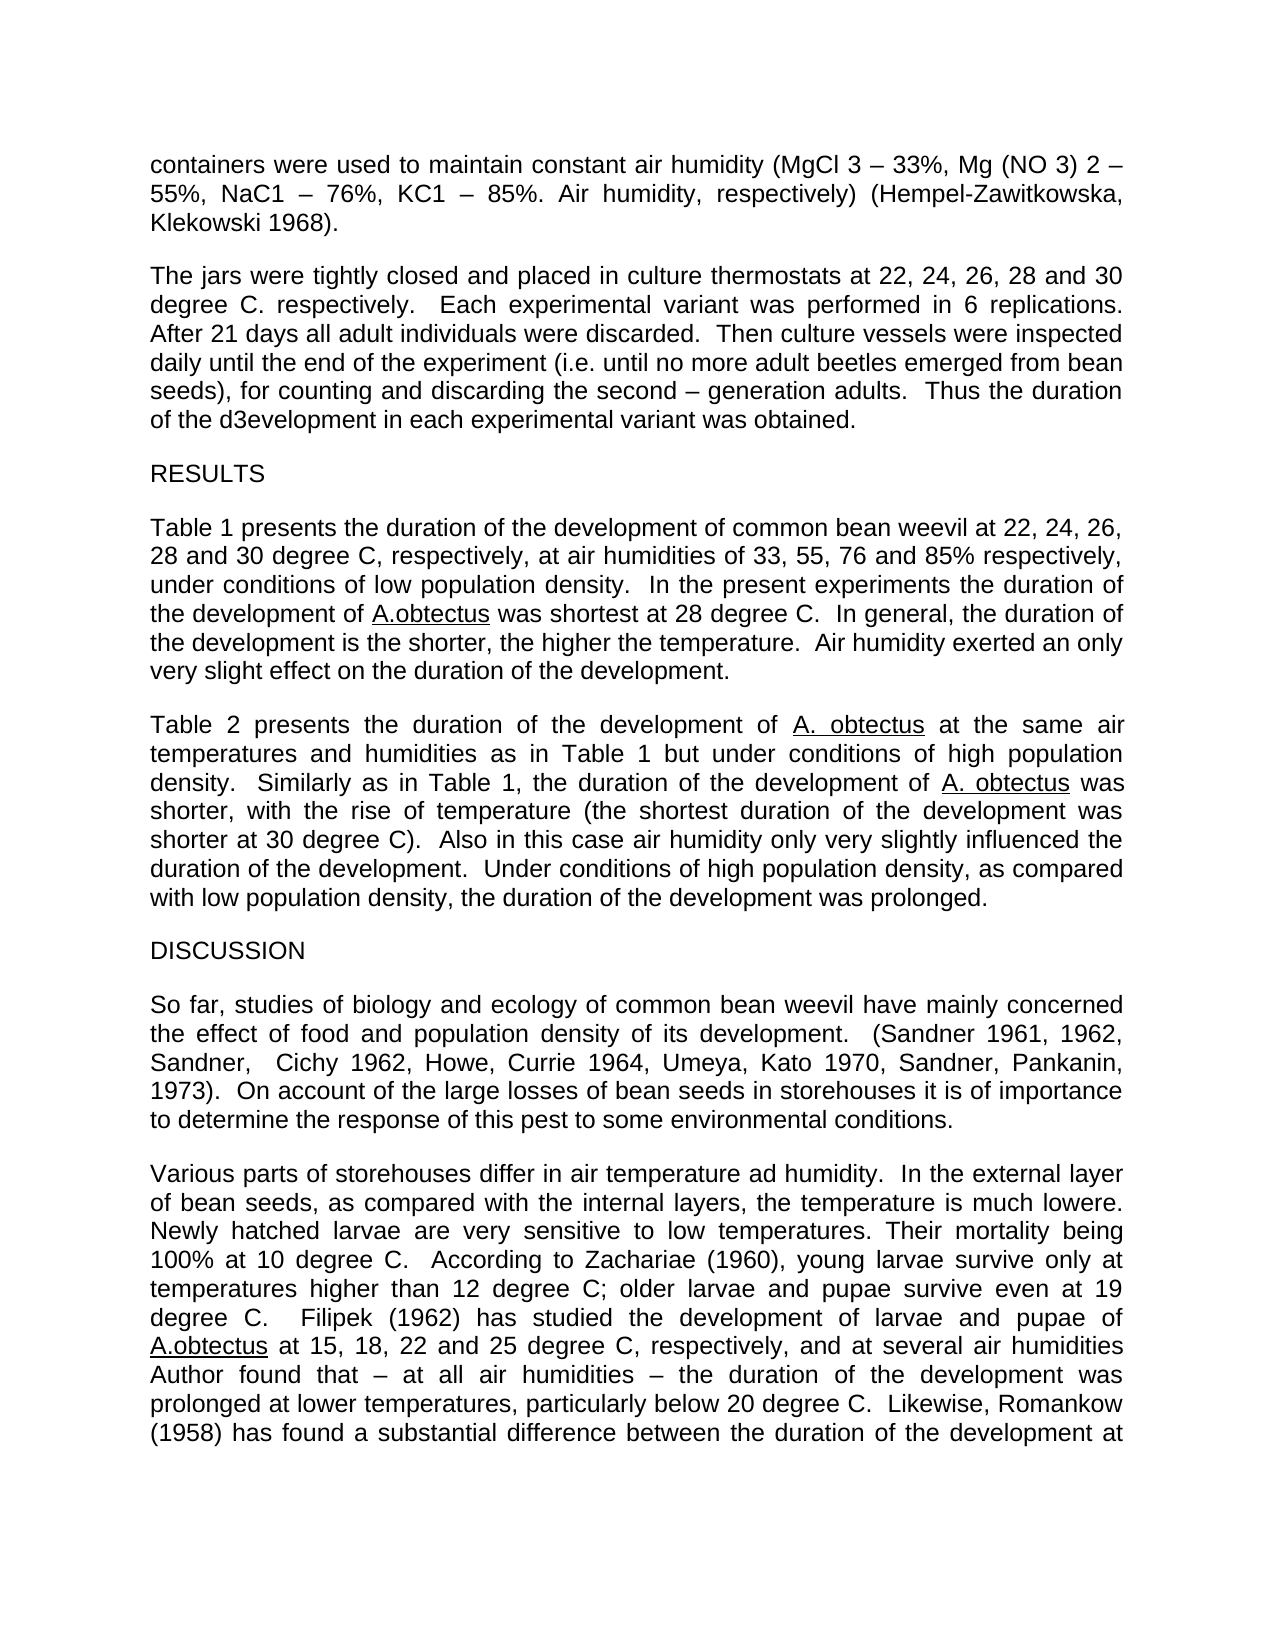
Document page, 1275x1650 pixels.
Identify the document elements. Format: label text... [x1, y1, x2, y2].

text The jars were tightly closed and placed in culture thermostats at 22, 24, 26, 28 and 30 degree C. respectively. Each experimental variant was performed in 6 replications. After 21 days all adult individuals were discarded. Then culture vessels were inspected daily until the end of the experiment (i.e. until no more adult beetles emerged from bean seeds), for counting and discarding the second – generation adults. Thus the duration of the d3evelopment in each experimental variant was obtained. [150, 261, 1125, 434]
text DISCUSSION [150, 936, 1125, 965]
text So far, studies of biology and ecology of common bean weevil have mainly concerned the effect of food and population density of its development. (Sandner 1961, 1962, Sandner, Cichy 1962, Howe, Currie 1964, Umeya, Kato 1970, Sandner, Pankanin, 1973). On account of the large losses of bean seeds in storehouses it is of importance to determine the response of this pest to some environmental conditions. [150, 990, 1125, 1134]
text Table 2 presents the duration of the development of A. obtectus at the same air temperatures and humidities as in Table 1 but under conditions of high population density. Similarly as in Table 1, the duration of the development of A. obtectus was shorter, with the rise of temperature (the shortest duration of the development was shorter at 30 degree C). Also in this case air humidity only very slightly influenced the duration of the development. Under conditions of high population density, as compared with low population density, the duration of the development was prolonged. [150, 710, 1125, 911]
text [150, 1159, 1125, 1446]
text RESULTS [150, 459, 1125, 487]
text Table 1 presents the duration of the development of common bean weevil at 22, 24, 26, 28 and 30 degree C, respectively, at air humidities of 33, 55, 76 and 85% respectively, under conditions of low population density. In the present experiments the duration of the development of A.obtectus was shortest at 28 degree C. In general, the duration of the development is the shorter, the higher the temperature. Air humidity exerted an only very slight effect on the duration of the development. [150, 512, 1125, 685]
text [150, 150, 1125, 236]
